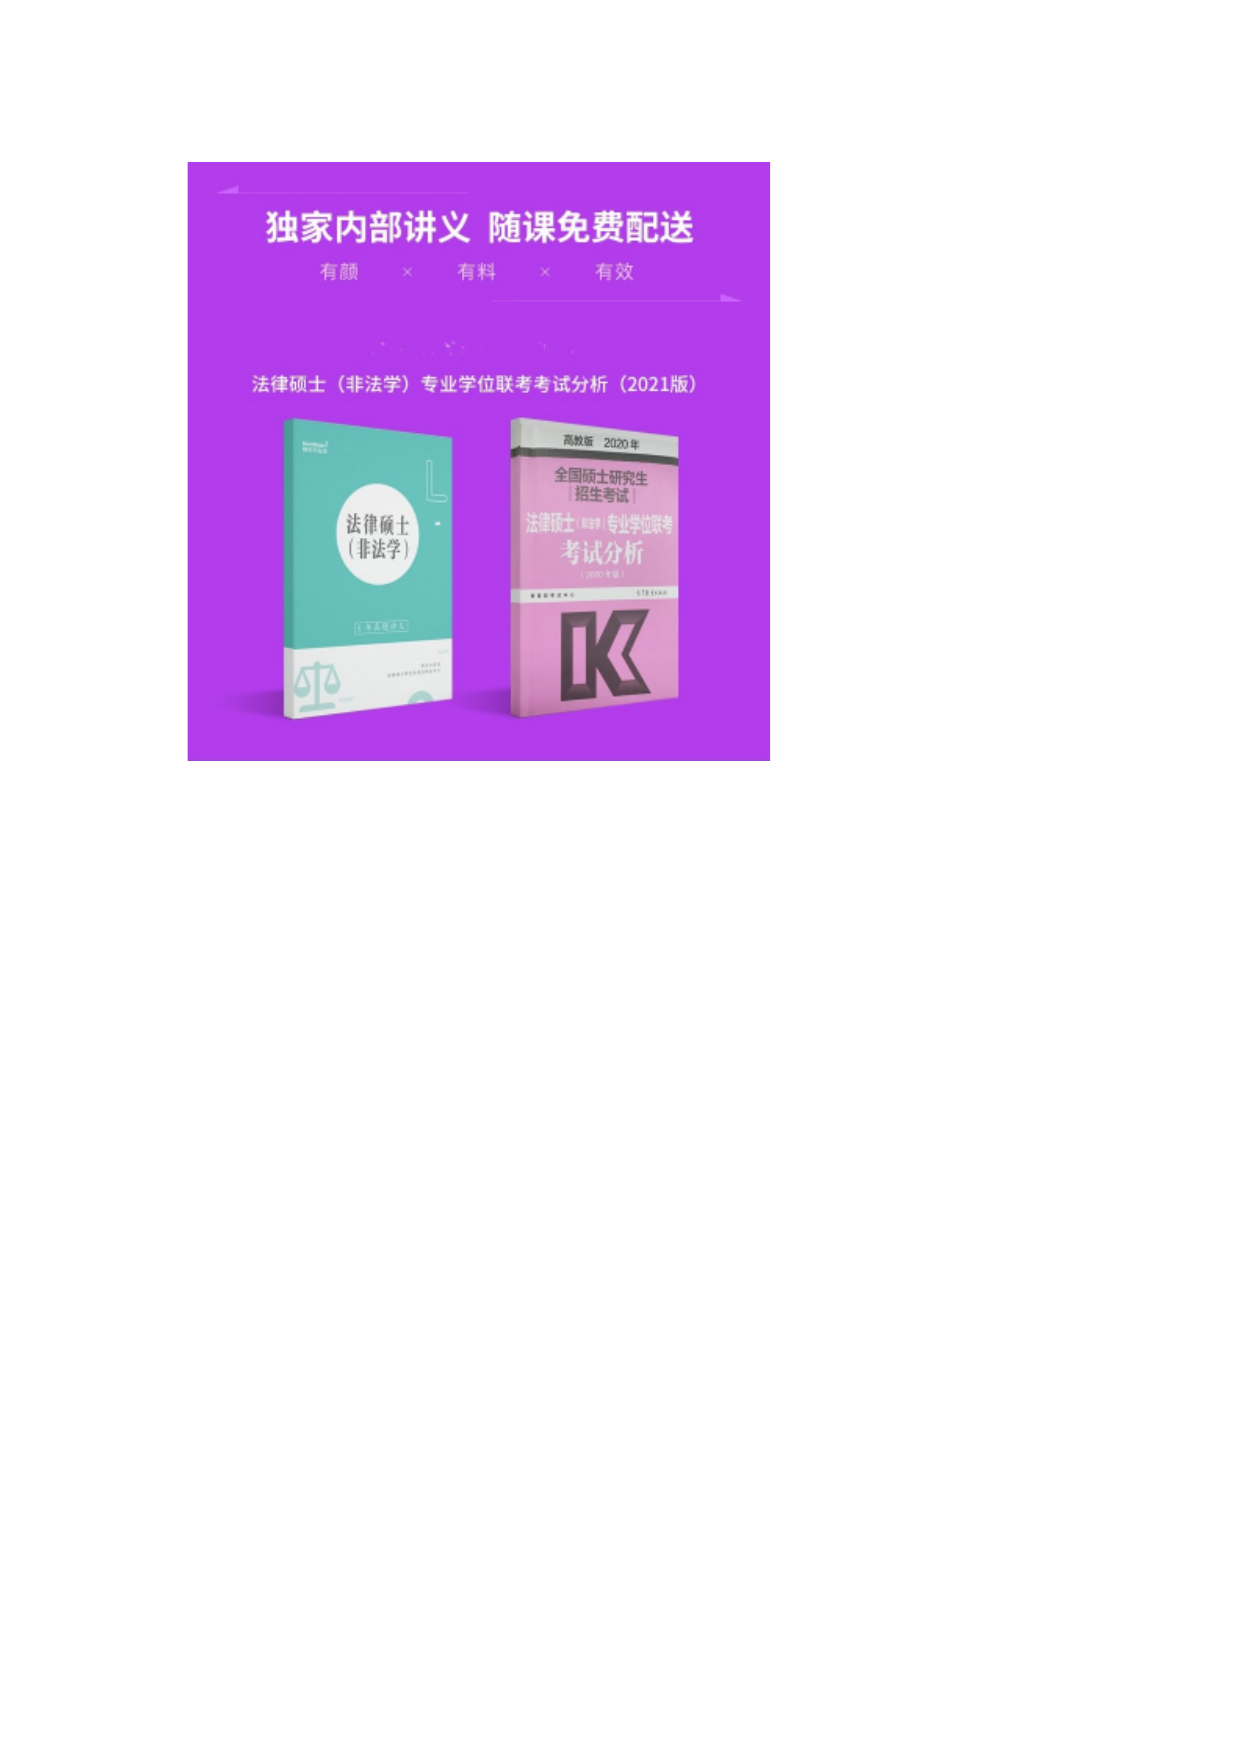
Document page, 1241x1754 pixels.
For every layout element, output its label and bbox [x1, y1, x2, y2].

picture [187, 162, 771, 761]
